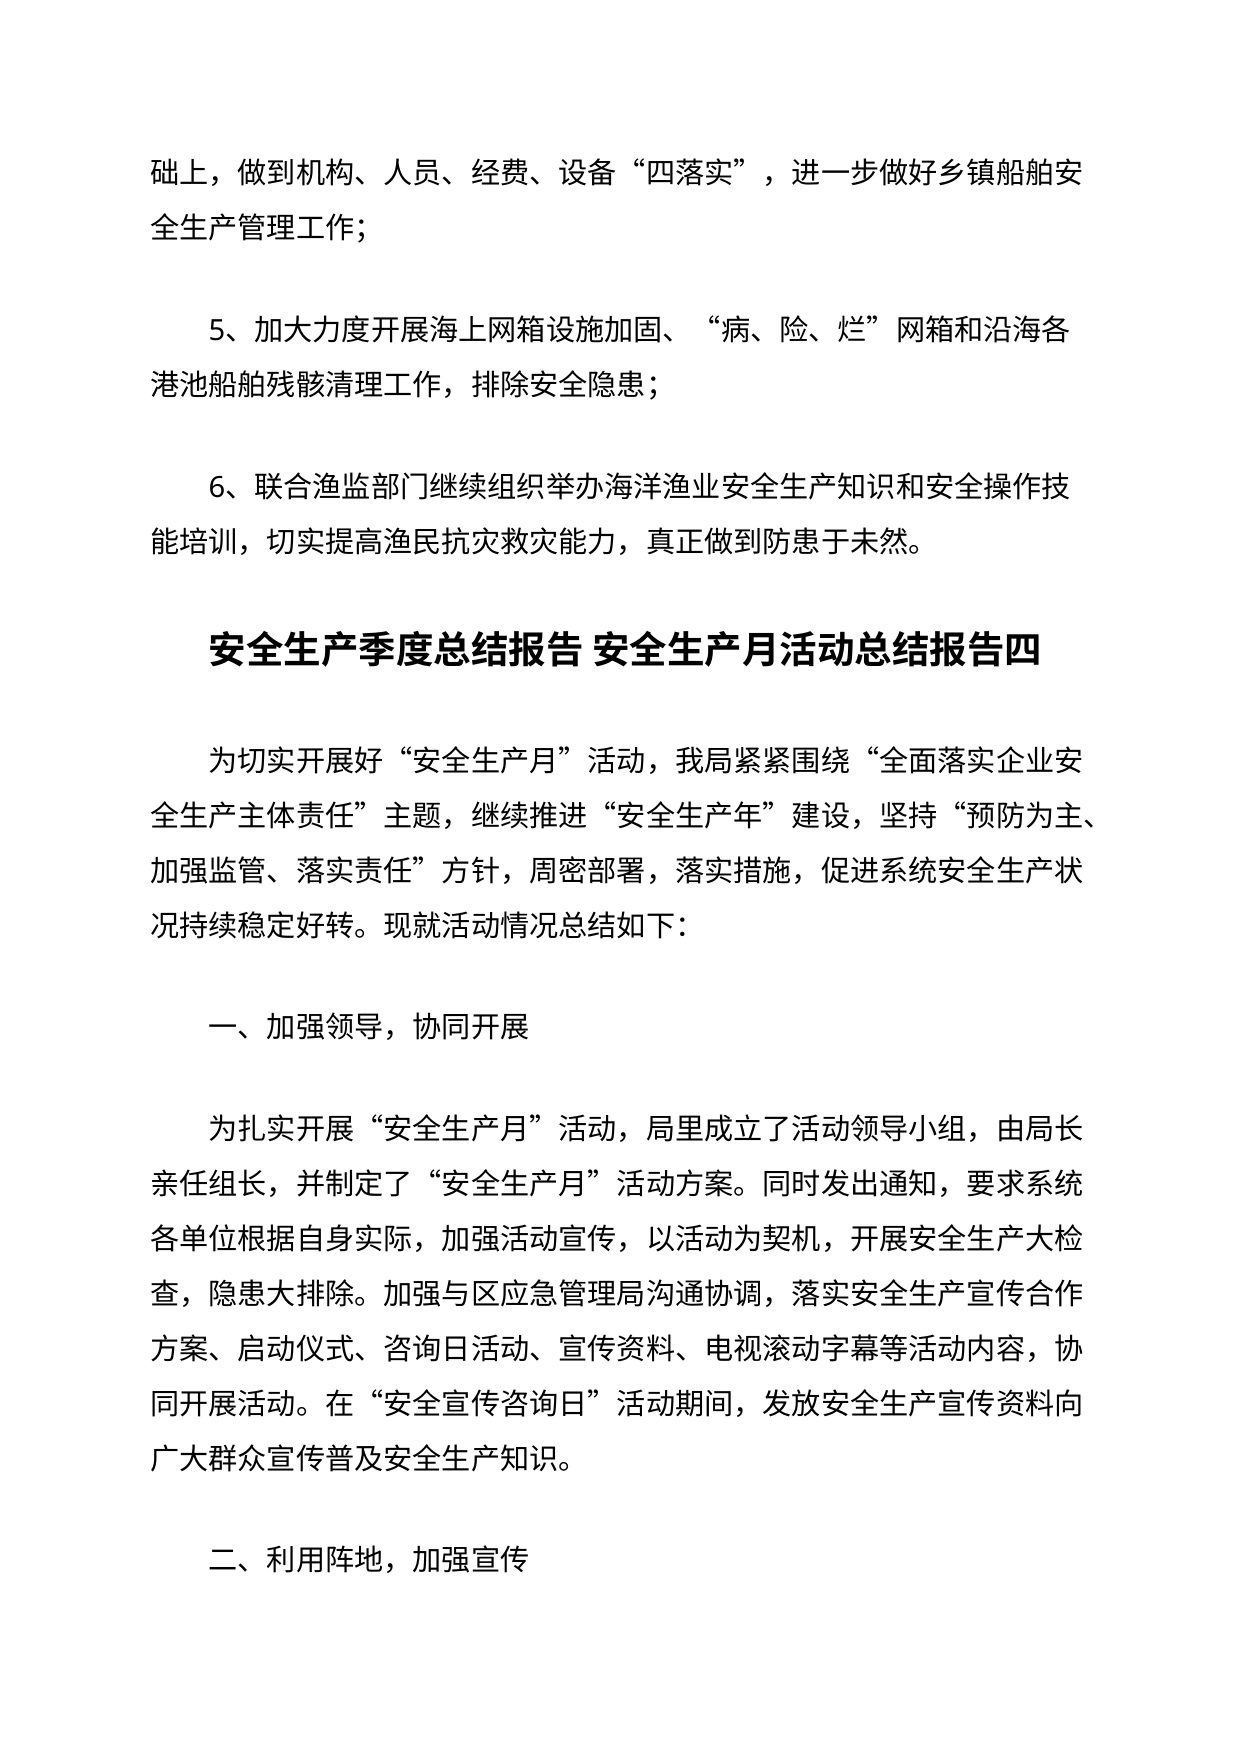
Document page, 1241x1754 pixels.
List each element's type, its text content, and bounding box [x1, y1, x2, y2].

text 一、加强领导，协同开展 [150, 1004, 1090, 1046]
text 6、联合渔监部门继续组织举办海洋渔业安全生产知识和安全操作技能培训，切实提高渔民抗灾救灾能力，真正做到防患于未然。 [150, 463, 1090, 561]
text 5、加大力度开展海上网箱设施加固、“病、险、烂”网箱和沿海各港池船舶残骸清理工作，排除安全隐患； [150, 307, 1090, 404]
text 二、利用阵地，加强宣传 [150, 1537, 1090, 1579]
text 安全生产季度总结报告 安全生产月活动总结报告四 [150, 620, 1090, 674]
text 为切实开展好“安全生产月”活动，我局紧紧围绕“全面落实企业安全生产主体责任”主题，继续推进“安全生产年”建设，坚持“预防为主、加强监管、落实责任”方针，周密部署，落实措施，促进系统安全生产状况持续稳定好转。现就活动情况总结如下： [150, 738, 1090, 944]
text 为扎实开展“安全生产月”活动，局里成立了活动领导小组，由局长亲任组长，并制定了“安全生产月”活动方案。同时发出通知，要求系统各单位根据自身实际，加强活动宣传，以活动为契机，开展安全生产大检查，隐患大排除。加强与区应急管理局沟通协调，落实安全生产宣传合作方案、启动仪式、咨询日活动、宣传资料、电视滚动字幕等活动内容，协同开展活动。在“安全宣传咨询日”活动期间，发放安全生产宣传资料向广大群众宣传普及安全生产知识。 [150, 1106, 1090, 1477]
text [150, 150, 1090, 247]
